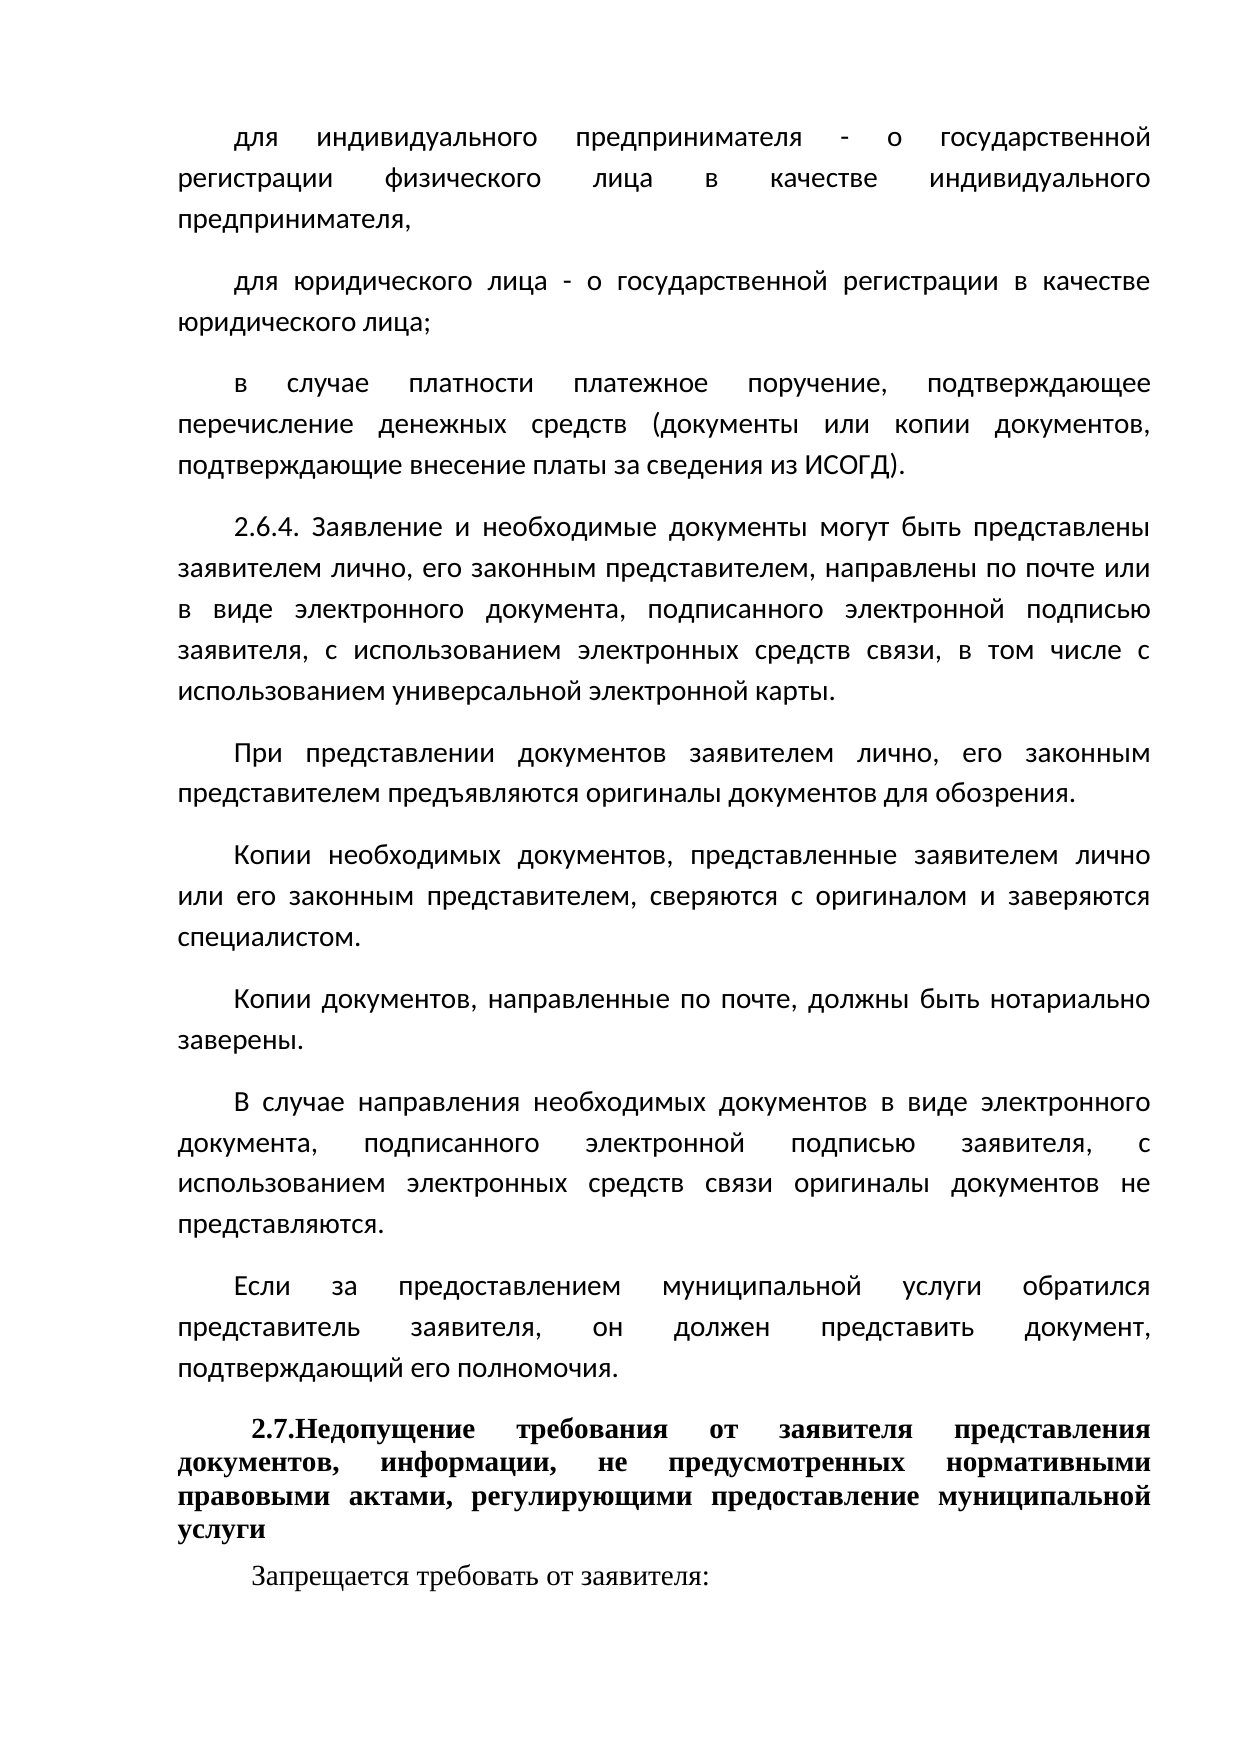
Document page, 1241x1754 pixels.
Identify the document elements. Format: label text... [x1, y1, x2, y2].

text Копии необходимых документов, представленные заявителем лично или его законным представителем, сверяются с оригиналом и заверяются специалистом. [177, 836, 1152, 954]
text В случае направления необходимых документов в виде электронного документа, подписанного электронной подписью заявителя, с использованием электронных средств связи оригиналы документов не представляются. [177, 1083, 1152, 1241]
text для юридического лица - о государственной регистрации в качестве юридического лица; [177, 262, 1152, 338]
text 2.7.Недопущение требования от заявителя представления документов, информации, не предусмотренных нормативными правовыми актами, регулирующими предоставление муниципальной услуги [177, 1411, 1152, 1545]
text 2.6.4. Заявление и необходимые документы могут быть представлены заявителем лично, его законным представителем, направлены по почте или в виде электронного документа, подписанного электронной подписью заявителя, с использованием электронных средств связи, в том числе с использованием универсальной электронной карты. [177, 508, 1152, 707]
text При представлении документов заявителем лично, его законным представителем предъявляются оригиналы документов для обозрения. [177, 734, 1152, 810]
text Копии документов, направленные по почте, должны быть нотариально заверены. [177, 980, 1152, 1057]
text для индивидуального предпринимателя - о государственной регистрации физического лица в качестве индивидуального предпринимателя, [177, 118, 1152, 236]
text Если за предоставлением муниципальной услуги обратился представитель заявителя, он должен представить документ, подтверждающий его полномочия. [177, 1267, 1152, 1385]
text Запрещается требовать от заявителя: [177, 1558, 1152, 1591]
